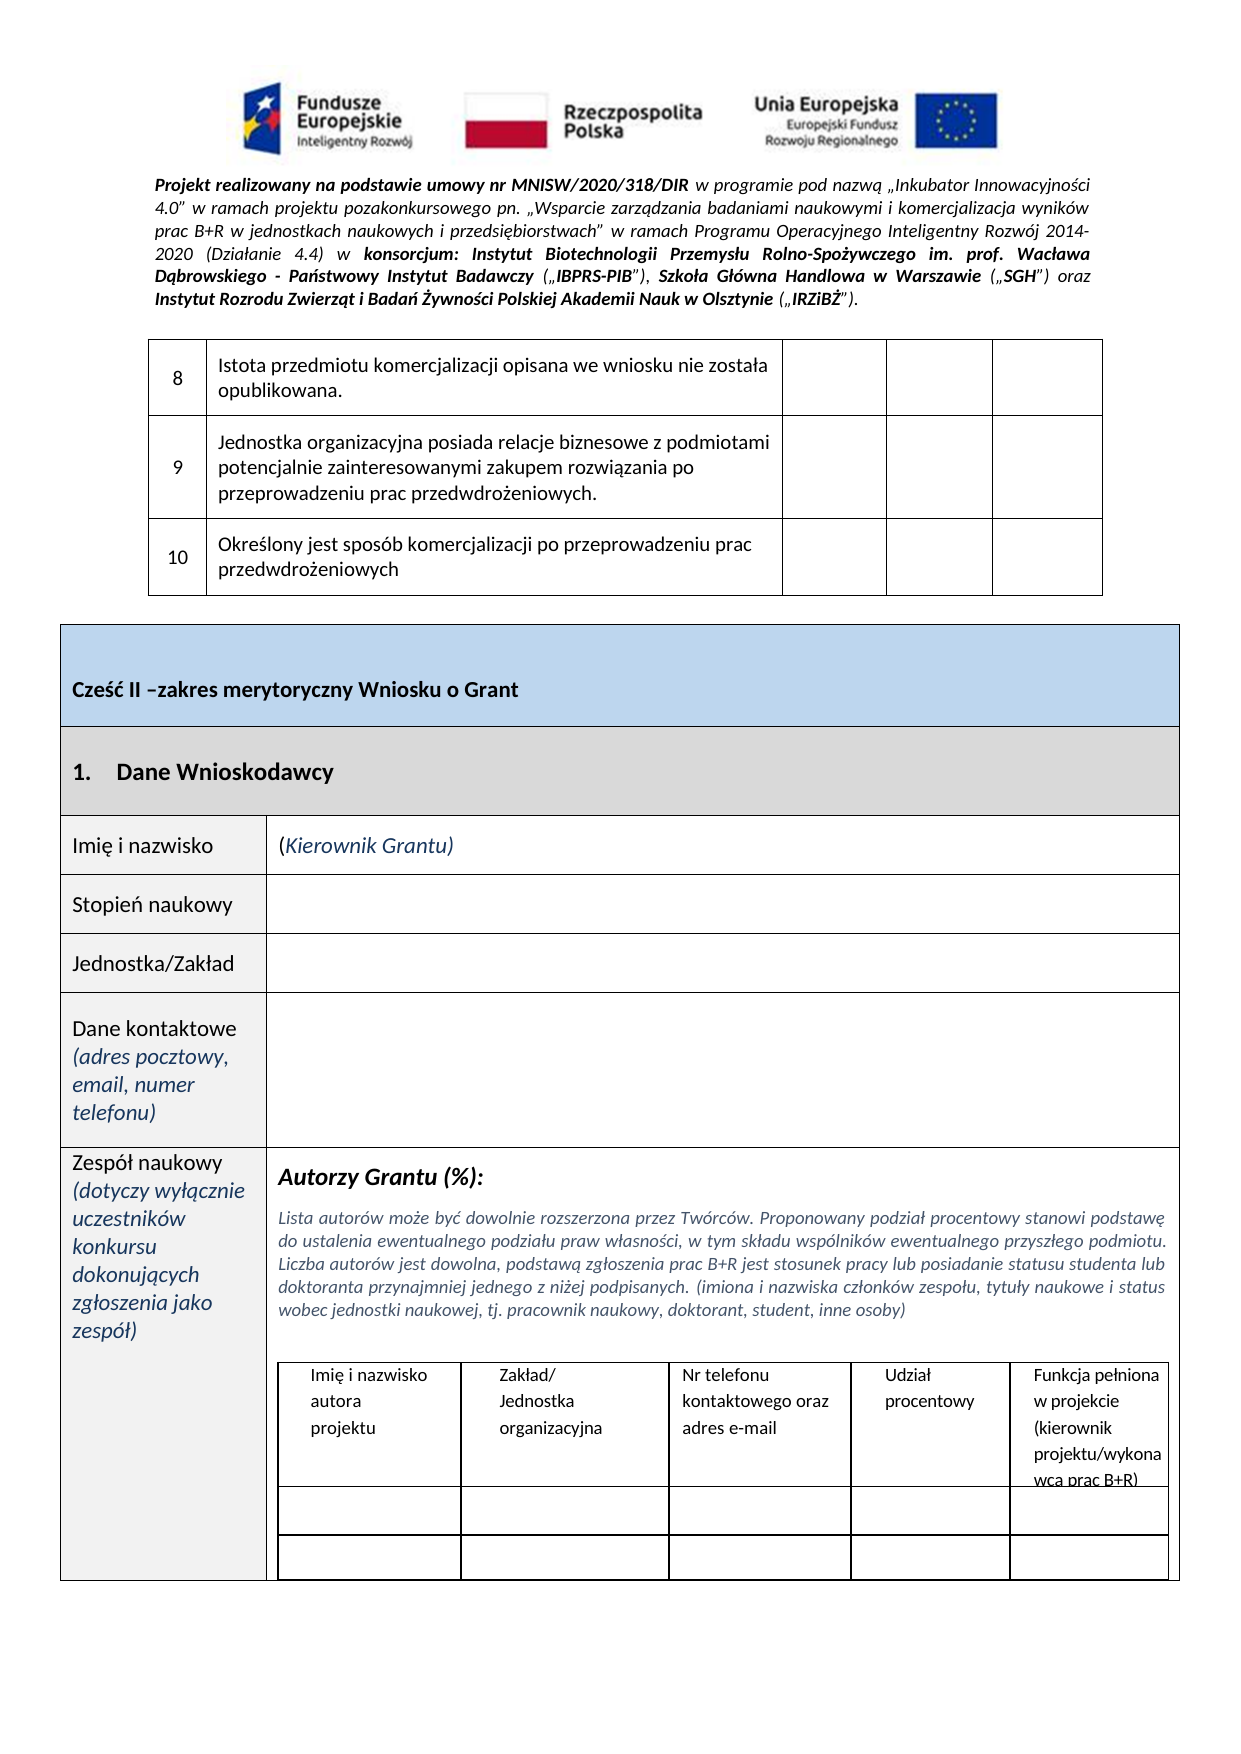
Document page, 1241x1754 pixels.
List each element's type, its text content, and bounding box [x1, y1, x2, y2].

table_cell [993, 519, 1102, 594]
table_cell Istota przedmiotu komercjalizacji opisana we wniosku nie została opublikowana. [207, 340, 782, 415]
table_cell Imię i nazwisko [61, 816, 266, 874]
table_cell [887, 519, 992, 594]
table_cell Zespół naukowy (dotyczy wyłącznie uczestników konkursu dokonujących zgłoszenia jako zespół) [61, 1148, 266, 1580]
table_cell [887, 340, 992, 415]
table_cell 10 [149, 519, 206, 594]
table_cell 9 [149, 416, 206, 518]
table_cell Stopień naukowy [61, 875, 266, 933]
table_cell Dane kontaktowe (adres pocztowy, email, numer telefonu) [61, 993, 266, 1147]
table_cell Jednostka/Zakład [61, 934, 266, 992]
table_cell [267, 934, 1179, 992]
table_cell Dane Wnioskodawcy [61, 727, 1179, 815]
table_cell Jednostka organizacyjna posiada relacje biznesowe z podmiotami potencjalnie zainteresowanymi zakupem rozwiązania po przeprowadzeniu prac przedwdrożeniowych. [207, 416, 782, 518]
table_cell [783, 340, 886, 415]
table_cell [267, 875, 1179, 933]
table_cell [993, 340, 1102, 415]
table_cell [993, 416, 1102, 518]
table_cell [783, 416, 886, 518]
table_cell [267, 993, 1179, 1147]
table_cell 8 [149, 340, 206, 415]
table_cell Określony jest sposób komercjalizacji po przeprowadzeniu prac przedwdrożeniowych [207, 519, 782, 594]
table_header Cześć II –zakres merytoryczny Wniosku o Grant [61, 625, 1179, 726]
table_cell [783, 519, 886, 594]
table_cell [887, 416, 992, 518]
picture [226, 65, 1015, 173]
table_cell (Kierownik Grantu) [267, 816, 1179, 874]
